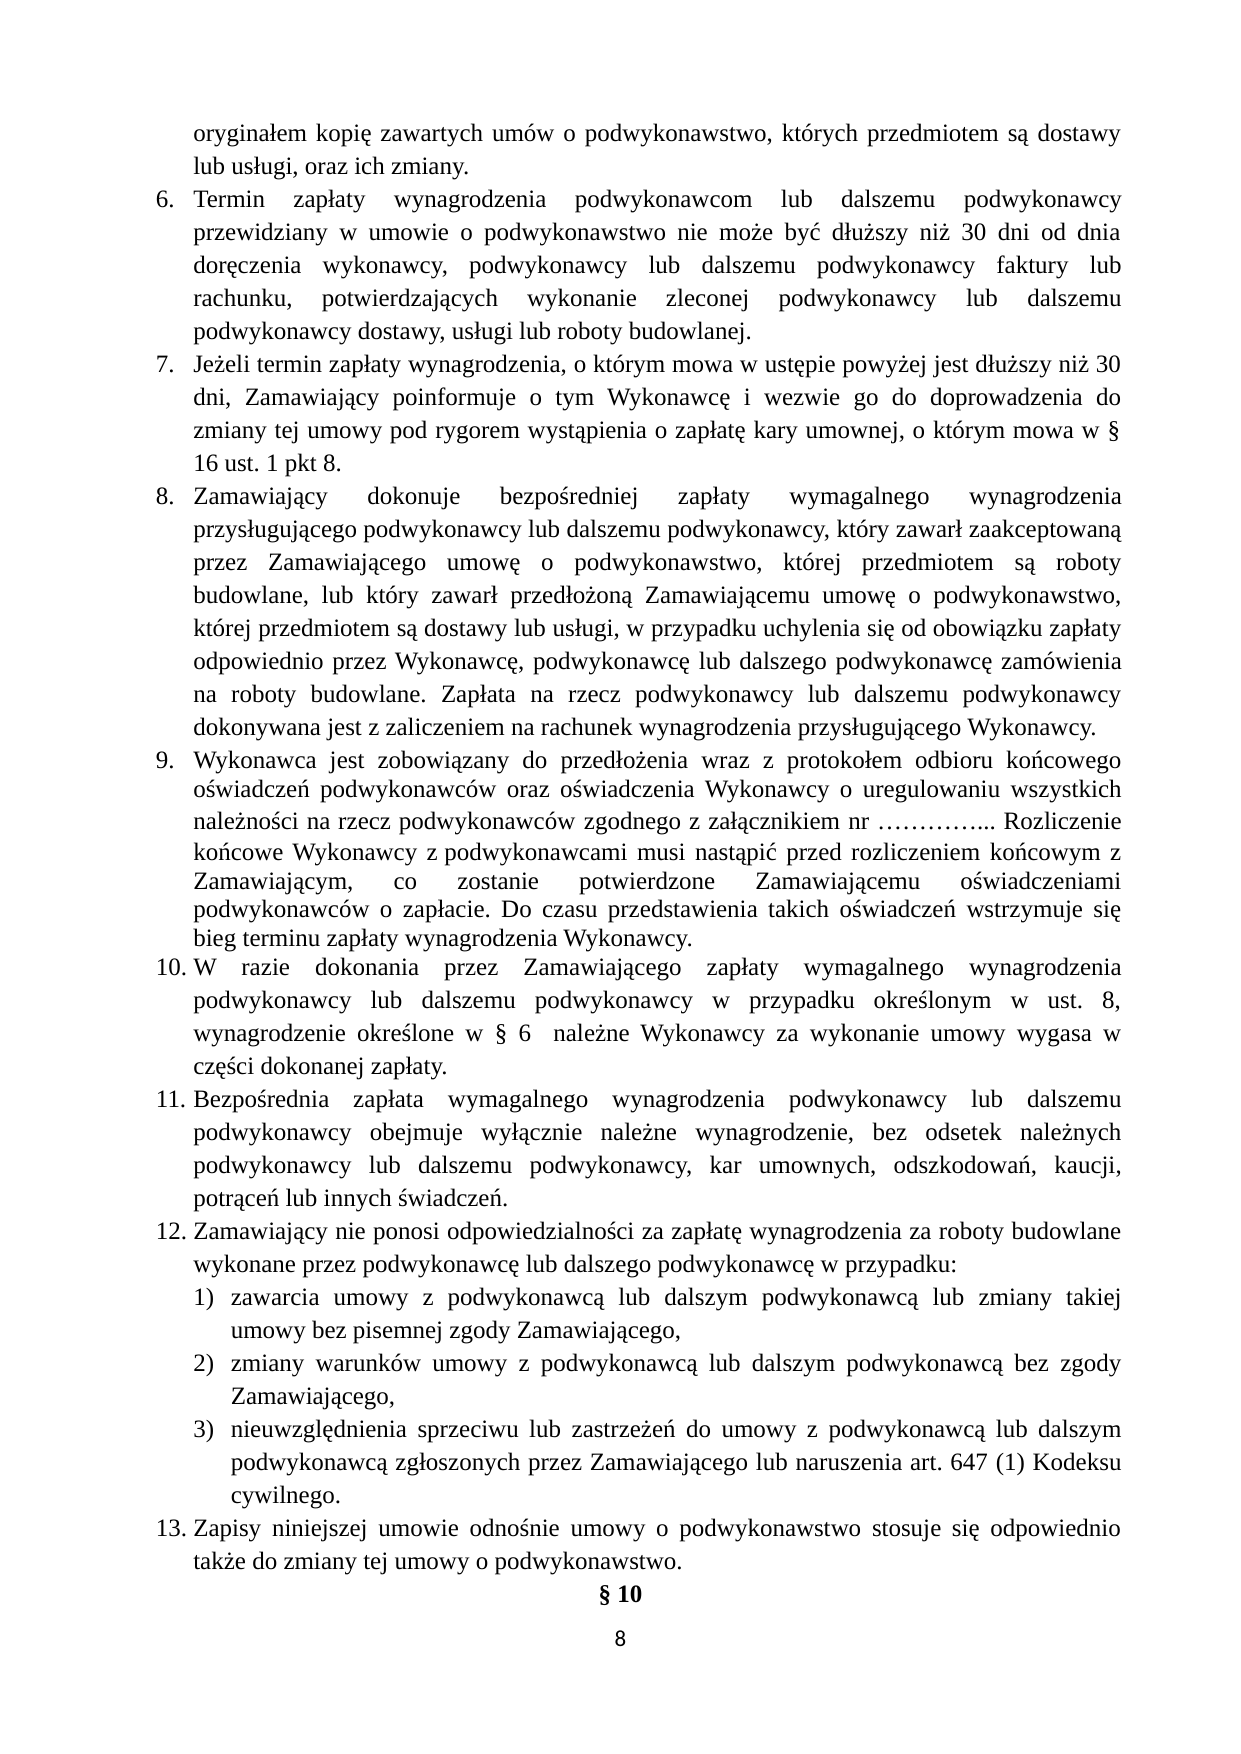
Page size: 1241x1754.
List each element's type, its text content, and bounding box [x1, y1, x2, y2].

list nieuwzględnienia sprzeciwu lub zastrzeżeń do umowy z podwykonawcą lub dalszym podwykonawcą zgłoszonych przez Zamawiającego lub naruszenia art. 647 (1) Kodeksu cywilnego. [193, 1414, 1122, 1509]
text § 10 [118, 1579, 1122, 1608]
list zmiany warunków umowy z podwykonawcą lub dalszym podwykonawcą bez zgody Zamawiającego, [193, 1348, 1122, 1410]
list Jeżeli termin zapłaty wynagrodzenia, o którym mowa w ustępie powyżej jest dłuższy niż 30 dni, Zamawiający poinformuje o tym Wykonawcę i wezwie go do doprowadzenia do zmiany tej umowy pod rygorem wystąpienia o zapłatę kary umownej, o którym mowa w § 16 ust. 1 pkt 8. [156, 349, 1122, 477]
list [156, 118, 1122, 180]
list W razie dokonania przez Zamawiającego zapłaty wymagalnego wynagrodzenia podwykonawcy lub dalszemu podwykonawcy w przypadku określonym w ust. 8, wynagrodzenie określone w § 6 należne Wykonawcy za wykonanie umowy wygasa w części dokonanej zapłaty. [156, 952, 1122, 1080]
list Zamawiający nie ponosi odpowiedzialności za zapłatę wynagrodzenia za roboty budowlane wykonane przez podwykonawcę lub dalszego podwykonawcę w przypadku: [156, 1216, 1122, 1278]
list Wykonawca jest zobowiązany do przedłożenia wraz z protokołem odbioru końcowego oświadczeń podwykonawców oraz oświadczenia Wykonawcy o uregulowaniu wszystkich należności na rzecz podwykonawców zgodnego z załącznikiem nr …………... Rozliczenie końcowe Wykonawcy z podwykonawcami musi nastąpić przed rozliczeniem końcowym z Zamawiającym, co zostanie potwierdzone Zamawiającemu oświadczeniami podwykonawców o zapłacie. Do czasu przedstawienia takich oświadczeń wstrzymuje się bieg terminu zapłaty wynagrodzenia Wykonawcy. [156, 746, 1122, 952]
list Bezpośrednia zapłata wymagalnego wynagrodzenia podwykonawcy lub dalszemu podwykonawcy obejmuje wyłącznie należne wynagrodzenie, bez odsetek należnych podwykonawcy lub dalszemu podwykonawcy, kar umownych, odszkodowań, kaucji, potrąceń lub innych świadczeń. [156, 1084, 1122, 1212]
list Zamawiający dokonuje bezpośredniej zapłaty wymagalnego wynagrodzenia przysługującego podwykonawcy lub dalszemu podwykonawcy, który zawarł zaakceptowaną przez Zamawiającego umowę o podwykonawstwo, której przedmiotem są roboty budowlane, lub który zawarł przedłożoną Zamawiającemu umowę o podwykonawstwo, której przedmiotem są dostawy lub usługi, w przypadku uchylenia się od obowiązku zapłaty odpowiednio przez Wykonawcę, podwykonawcę lub dalszego podwykonawcę zamówienia na roboty budowlane. Zapłata na rzecz podwykonawcy lub dalszemu podwykonawcy dokonywana jest z zaliczeniem na rachunek wynagrodzenia przysługującego Wykonawcy. [156, 481, 1122, 741]
list Zapisy niniejszej umowie odnośnie umowy o podwykonawstwo stosuje się odpowiednio także do zmiany tej umowy o podwykonawstwo. [156, 1513, 1122, 1575]
list zawarcia umowy z podwykonawcą lub dalszym podwykonawcą lub zmiany takiej umowy bez pisemnej zgody Zamawiającego, [193, 1282, 1122, 1344]
list Termin zapłaty wynagrodzenia podwykonawcom lub dalszemu podwykonawcy przewidziany w umowie o podwykonawstwo nie może być dłuższy niż 30 dni od dnia doręczenia wykonawcy, podwykonawcy lub dalszemu podwykonawcy faktury lub rachunku, potwierdzających wykonanie zleconej podwykonawcy lub dalszemu podwykonawcy dostawy, usługi lub roboty budowlanej. [156, 184, 1122, 345]
